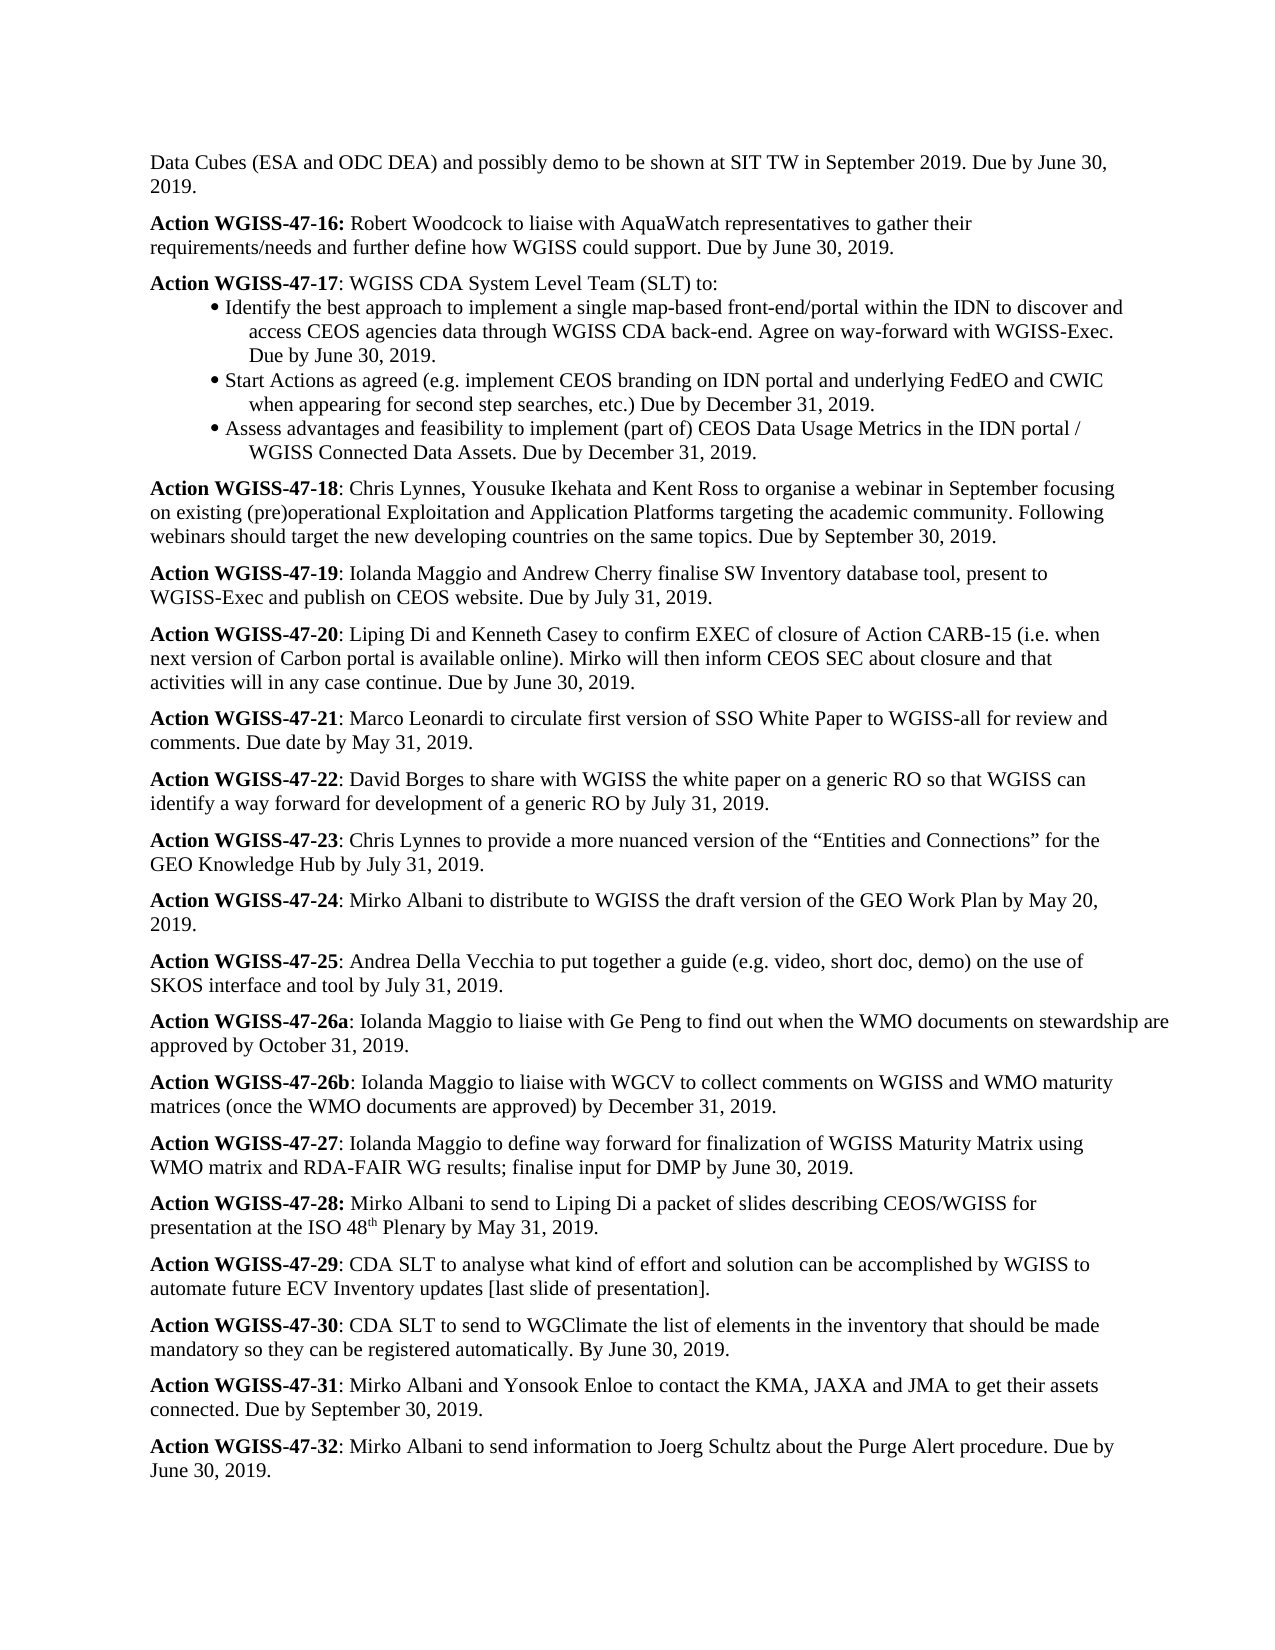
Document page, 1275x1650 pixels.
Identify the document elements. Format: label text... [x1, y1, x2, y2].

list Start Actions as agreed (e.g. implement CEOS branding on IDN portal and underlying FedEO and CWIC when appearing for second step searches, etc.) Due by December 31, 2019. [211, 367, 1125, 416]
text Action WGISS-47-21: Marco Leonardi to circulate first version of SSO White Paper to WGISS-all for review and comments. Due date by May 31, 2019. [150, 706, 1125, 754]
text Action WGISS-47-31: Mirko Albani and Yonsook Enloe to contact the KMA, JAXA and JMA to get their assets connected. Due by September 30, 2019. [150, 1373, 1125, 1421]
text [150, 150, 1125, 198]
text Action WGISS-47-18: Chris Lynnes, Yousuke Ikehata and Kent Ross to organise a webinar in September focusing on existing (pre)operational Exploitation and Application Platforms targeting the academic community. Following webinars should target the new developing countries on the same topics. Due by September 30, 2019. [150, 476, 1125, 548]
text Action WGISS-47-17: WGISS CDA System Level Team (SLT) to: [150, 271, 1125, 295]
text Action WGISS-47-28: Mirko Albani to send to Liping Di a packet of slides describing CEOS/WGISS for presentation at the ISO 48th Plenary by May 31, 2019. [150, 1191, 1125, 1239]
text Action WGISS-47-22: David Borges to share with WGISS the white paper on a generic RO so that WGISS can identify a way forward for development of a generic RO by July 31, 2019. [150, 767, 1125, 815]
list Assess advantages and feasibility to implement (part of) CEOS Data Usage Metrics in the IDN portal / WGISS Connected Data Assets. Due by December 31, 2019. [211, 416, 1125, 464]
text Action WGISS-47-19: Iolanda Maggio and Andrew Cherry finalise SW Inventory database tool, present to WGISS-Exec and publish on CEOS website. Due by July 31, 2019. [150, 561, 1125, 609]
text Action WGISS-47-30: CDA SLT to send to WGClimate the list of elements in the inventory that should be made mandatory so they can be registered automatically. By June 30, 2019. [150, 1312, 1125, 1361]
text Action WGISS-47-25: Andrea Della Vecchia to put together a guide (e.g. video, short doc, demo) on the use of SKOS interface and tool by July 31, 2019. [150, 949, 1125, 997]
text Action WGISS-47-24: Mirko Albani to distribute to WGISS the draft version of the GEO Work Plan by May 20, 2019. [150, 888, 1125, 936]
text Action WGISS-47-32: Mirko Albani to send information to Joerg Schultz about the Purge Alert procedure. Due by June 30, 2019. [150, 1434, 1125, 1482]
text Action WGISS-47-16: Robert Woodcock to liaise with AquaWatch representatives to gather their requirements/needs and further define how WGISS could support. Due by June 30, 2019. [150, 211, 1125, 259]
text Action WGISS-47-20: Liping Di and Kenneth Casey to confirm EXEC of closure of Action CARB-15 (i.e. when next version of Carbon portal is available online). Mirko will then inform CEOS SEC about closure and that activities will in any case continue. Due by June 30, 2019. [150, 622, 1125, 694]
text Action WGISS-47-26b: Iolanda Maggio to liaise with WGCV to collect comments on WGISS and WMO maturity matrices (once the WMO documents are approved) by December 31, 2019. [150, 1070, 1185, 1118]
text Action WGISS-47-29: CDA SLT to analyse what kind of effort and solution can be accomplished by WGISS to automate future ECV Inventory updates [last slide of presentation]. [150, 1252, 1125, 1300]
text Action WGISS-47-27: Iolanda Maggio to define way forward for finalization of WGISS Maturity Matrix using WMO matrix and RDA-FAIR WG results; finalise input for DMP by June 30, 2019. [150, 1131, 1125, 1179]
text Action WGISS-47-23: Chris Lynnes to provide a more nuanced version of the “Entities and Connections” for the GEO Knowledge Hub by July 31, 2019. [150, 827, 1125, 876]
text Action WGISS-47-26a: Iolanda Maggio to liaise with Ge Peng to find out when the WMO documents on stewardship are approved by October 31, 2019. [150, 1009, 1185, 1057]
list Identify the best approach to implement a single map-based front-end/portal within the IDN to discover and access CEOS agencies data through WGISS CDA back-end. Agree on way-forward with WGISS-Exec. Due by June 30, 2019. [211, 295, 1125, 367]
